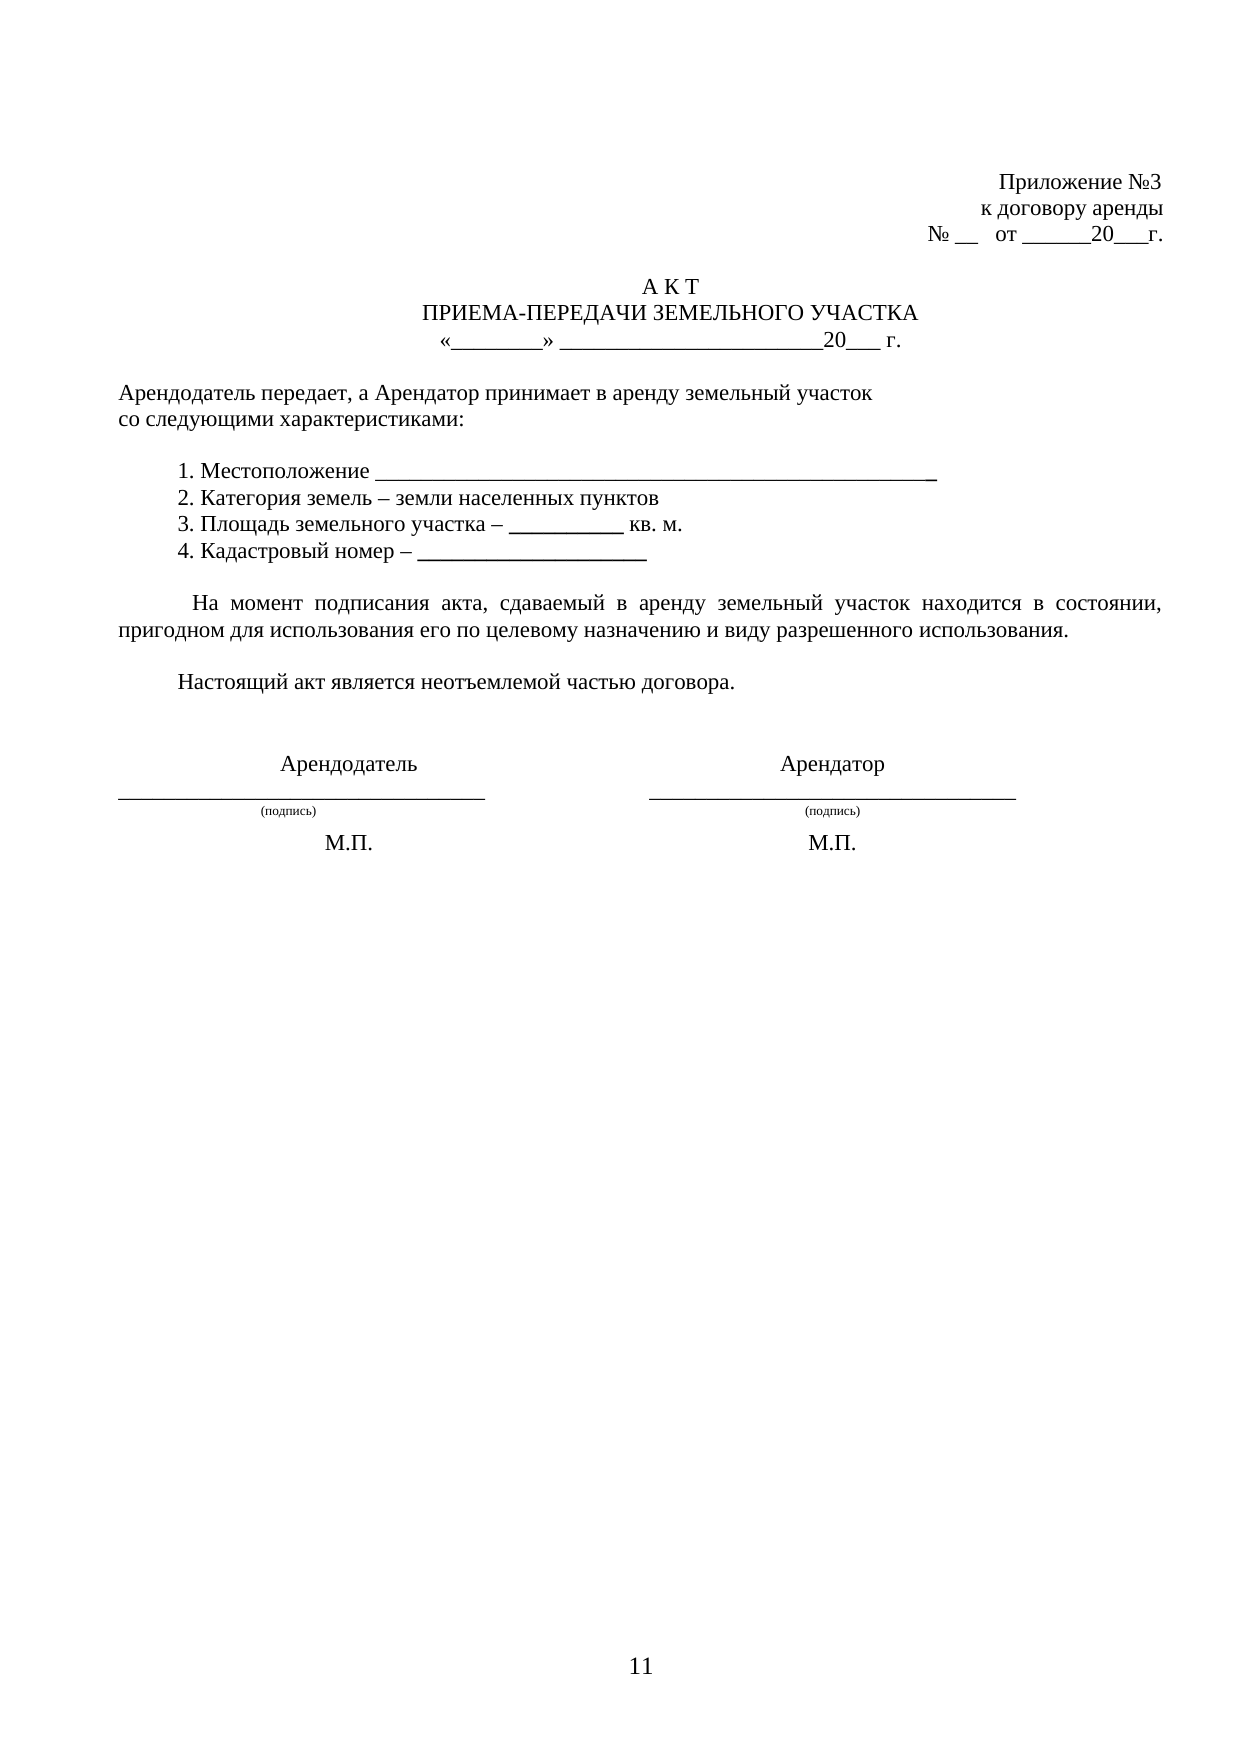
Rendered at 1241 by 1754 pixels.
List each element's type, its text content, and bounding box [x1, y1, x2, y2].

text 1. Местоположение _________________________________________________ [177, 458, 1163, 484]
text Приложение №3 [118, 168, 1163, 194]
text ПРИЕМА-ПЕРЕДАЧИ ЗЕМЕЛЬНОГО УЧАСТКА [118, 299, 1163, 326]
text 3. Площадь земельного участка – __________ кв. м. [177, 510, 1163, 537]
text № __ от ______20___г. [118, 220, 1163, 247]
table_header Арендодатель ________________________________ (подпись) М.П. [107, 721, 591, 892]
text 4. Кадастровый номер – ____________________ [177, 537, 1163, 563]
table_header Арендатор ________________________________ (подпись) М.П. [591, 721, 1074, 892]
text А К Т [118, 273, 1163, 299]
text к договору аренды [118, 194, 1163, 220]
text Настоящий акт является неотъемлемой частью договора. [118, 668, 1163, 695]
text Арендодатель передает, а Арендатор принимает в аренду земельный участок [118, 378, 1163, 405]
text На момент подписания акта, сдаваемый в аренду земельный участок находится в состоянии, пригодном для использования его по целевому назначению и виду разрешенного использования. [118, 589, 1163, 642]
text «________» _______________________20___ г. [118, 326, 1163, 352]
text со следующими характеристиками: [118, 405, 1163, 431]
text 2. Категория земель – земли населенных пунктов [177, 484, 1163, 510]
